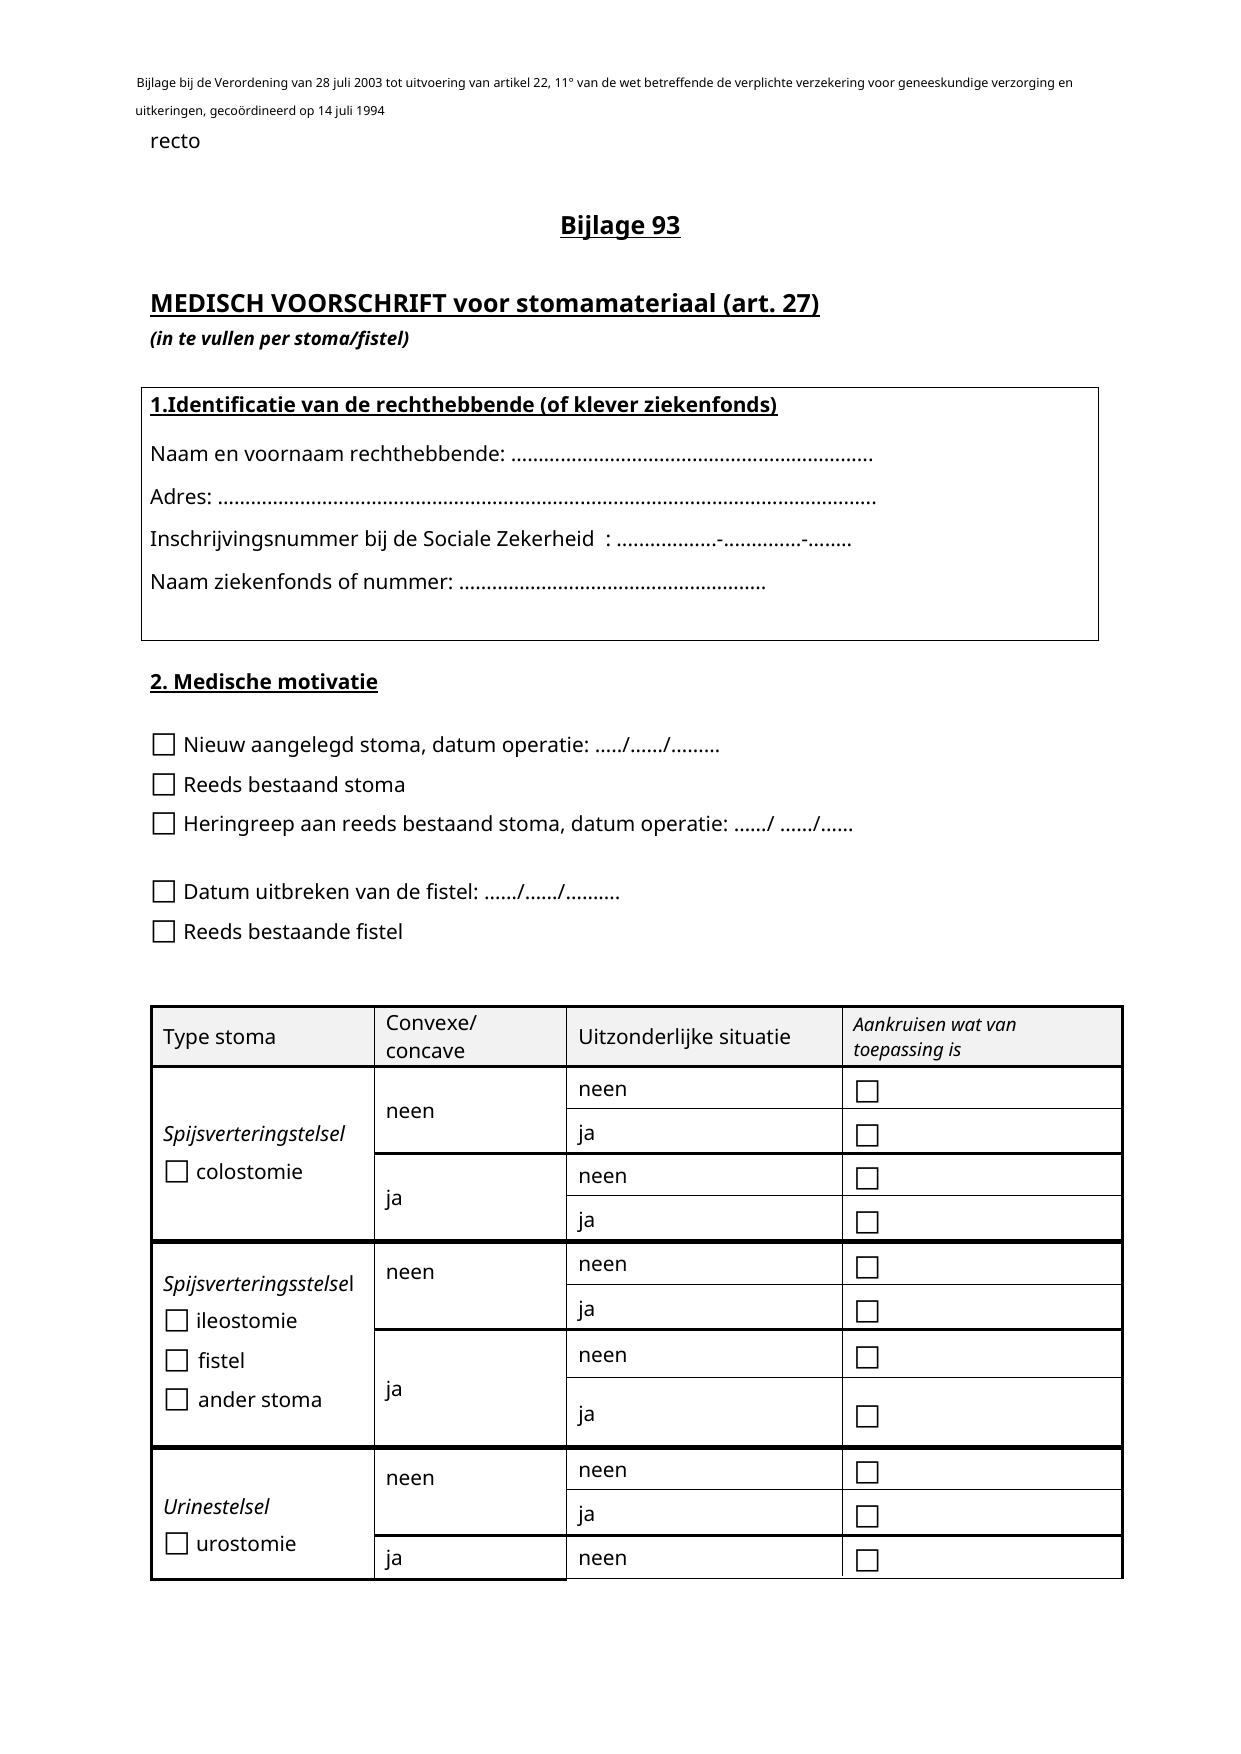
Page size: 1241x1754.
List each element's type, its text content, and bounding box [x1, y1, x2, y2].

table_cell ja [375, 1331, 566, 1445]
table_cell ja [567, 1378, 842, 1445]
table_cell neen [567, 1068, 842, 1108]
text (in te vullen per stoma/fistel) [150, 325, 1090, 351]
table_cell □ [843, 1331, 1121, 1377]
table_cell □ [843, 1155, 1121, 1195]
text □ Datum uitbreken van de fistel: ……/……/………. [150, 869, 1090, 908]
table_cell □ [842, 1537, 1121, 1578]
table_cell neen [375, 1450, 566, 1533]
table_cell □ [843, 1109, 1121, 1152]
table_cell ja [567, 1285, 842, 1328]
text □ Reeds bestaande fistel [150, 908, 1090, 948]
table_cell neen [567, 1537, 842, 1578]
table_cell ja [567, 1109, 842, 1152]
table_cell neen [375, 1068, 566, 1152]
table_cell □ [843, 1285, 1121, 1328]
text MEDISCH VOORSCHRIFT voor stomamateriaal (art. 27) [150, 286, 1090, 320]
table_cell neen [567, 1450, 842, 1489]
table_cell neen [567, 1155, 842, 1195]
text Adres: …………………………………………………………………………………………………….….. [142, 479, 1098, 510]
table_cell □ [843, 1450, 1121, 1489]
text Inschrijvingsnummer bij de Sociale Zekerheid : ..................-..............-…….. [142, 521, 1098, 553]
table_cell ja [375, 1537, 566, 1578]
table_header Uitzonderlijke situatie [567, 1008, 842, 1065]
table_cell neen [375, 1244, 566, 1328]
table_cell □ [843, 1068, 1121, 1108]
table_cell ja [375, 1155, 566, 1239]
table_cell □ [843, 1378, 1121, 1445]
text 1.Identificatie van de rechthebbende (of klever ziekenfonds) [142, 388, 1098, 418]
text Naam en voornaam rechthebbende: ………………………………………………………... [142, 436, 1098, 468]
table_cell ja [567, 1490, 842, 1533]
text □ Nieuw aangelegd stoma, datum operatie: …../……/……… [150, 721, 1090, 761]
table_cell Spijsverteringsstelsel □ ileostomie □ fistel □ ander stoma [153, 1244, 374, 1445]
text □ Heringreep aan reeds bestaand stoma, datum operatie: ……/ ……/…… [150, 801, 1090, 840]
table_cell □ [843, 1244, 1121, 1284]
table_cell Spijsverteringstelsel □ colostomie [153, 1068, 374, 1239]
table_header Type stoma [153, 1008, 374, 1065]
table_cell neen [567, 1331, 842, 1377]
table_header Convexe/concave [375, 1008, 566, 1065]
table_cell neen [567, 1244, 842, 1284]
table_header Aankruisen wat van toepassing is [843, 1008, 1121, 1065]
text Naam ziekenfonds of nummer: ……………………………………………….. [142, 564, 1098, 595]
text □ Reeds bestaand stoma [150, 761, 1090, 801]
table_cell ja [567, 1196, 842, 1239]
table_cell □ [843, 1196, 1121, 1239]
table_cell □ [843, 1490, 1121, 1533]
text 2. Medische motivatie [150, 667, 1090, 696]
text Bijlage 93 [150, 208, 1090, 242]
table_cell Urinestelsel □ urostomie □ cystostomie □ fistel □ ander stoma [153, 1450, 374, 1578]
